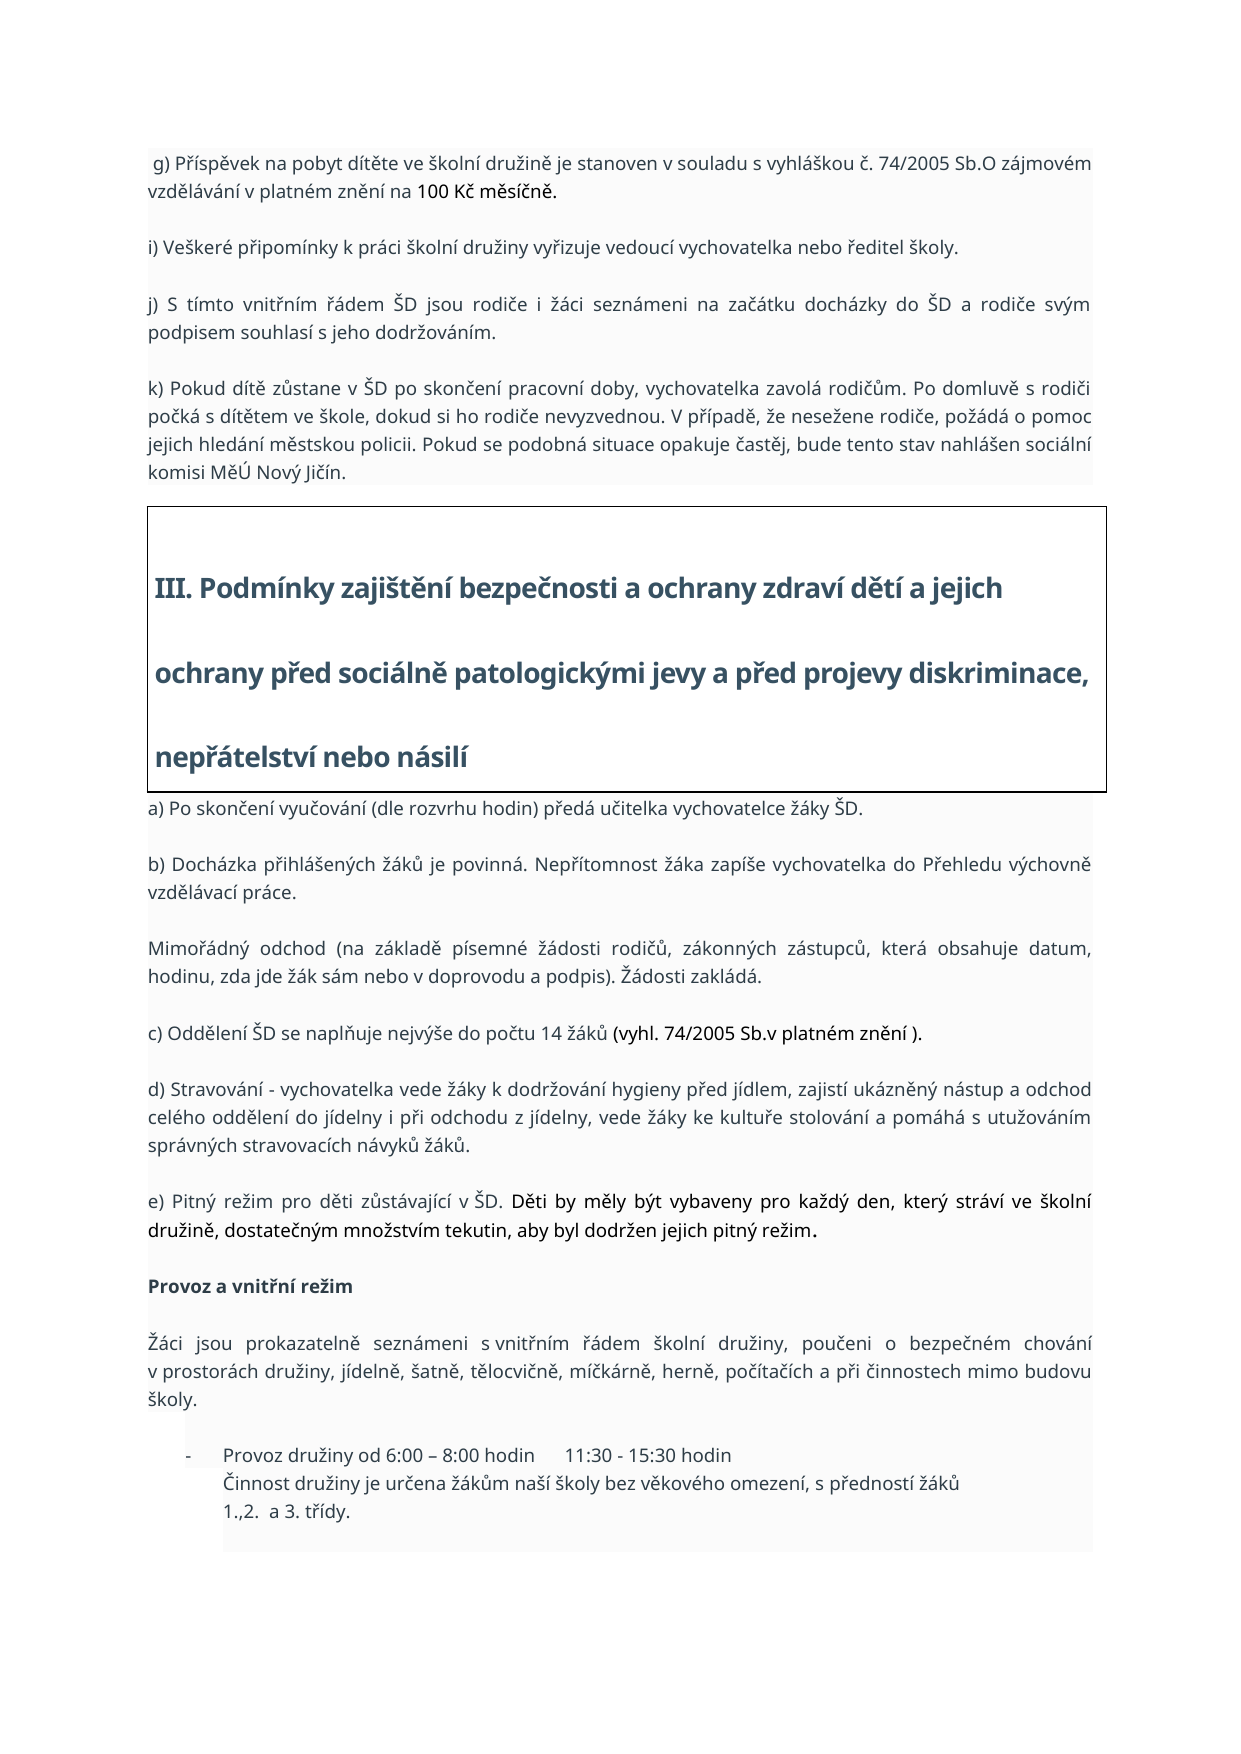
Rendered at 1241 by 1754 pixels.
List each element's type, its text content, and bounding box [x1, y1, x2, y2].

text j) S tímto vnitřním řádem ŠD jsou rodiče i žáci seznámeni na začátku docházky do ŠD a rodiče svým podpisem souhlasí s jeho dodržováním. [148, 288, 1093, 344]
list Provoz družiny od 6:00 – 8:00 hodin 11:30 - 15:30 hodin [185, 1440, 1093, 1468]
text k) Pokud dítě zůstane v ŠD po skončení pracovní doby, vychovatelka zavolá rodičům. Po domluvě s rodiči počká s dítětem ve škole, dokud si ho rodiče nevyzvednou. V případě, že nesežene rodiče, požádá o pomoc jejich hledání městskou policii. Pokud se podobná situace opakuje častěj, bude tento stav nahlášen sociální komisi MěÚ Nový Jičín. [148, 373, 1093, 485]
text b) Docházka přihlášených žáků je povinná. Nepřítomnost žáka zapíše vychovatelka do Přehledu výchovně vzdělávací práce. [148, 849, 1093, 905]
text c) Oddělení ŠD se naplňuje nejvýše do počtu 14 žáků (vyhl. 74/2005 Sb.v platném znění ). [148, 1017, 1093, 1046]
table_header III. Podmínky zajištění bezpečnosti a ochrany zdraví dětí a jejich ochrany před sociálně patologickými jevy a před projevy diskriminace, nepřátelství nebo násilí [148, 507, 1106, 791]
text a) Po skončení vyučování (dle rozvrhu hodin) předá učitelka vychovatelce žáky ŠD. [148, 793, 1093, 821]
list Činnost družiny je určena žákům naší školy bez věkového omezení, s předností žáků [223, 1468, 1093, 1496]
text d) Stravování - vychovatelka vede žáky k dodržování hygieny před jídlem, zajistí ukázněný nástup a odchod celého oddělení do jídelny i při odchodu z jídelny, vede žáky ke kultuře stolování a pomáhá s utužováním správných stravovacích návyků žáků. [148, 1074, 1093, 1158]
text i) Veškeré připomínky k práci školní družiny vyřizuje vedoucí vychovatelka nebo ředitel školy. [148, 232, 1093, 260]
text e) Pitný režim pro děti zůstávající v ŠD. Děti by měly být vybaveny pro každý den, který stráví ve školní družině, dostatečným množstvím tekutin, aby byl dodržen jejich pitný režim. [148, 1186, 1093, 1243]
text Žáci jsou prokazatelně seznámeni s vnitřním řádem školní družiny, poučeni o bezpečném chování v prostorách družiny, jídelně, šatně, tělocvičně, míčkárně, herně, počítačích a při činnostech mimo budovu školy. [148, 1327, 1093, 1412]
list 1.,2. a 3. třídy. [223, 1496, 1093, 1524]
text Mimořádný odchod (na základě písemné žádosti rodičů, zákonných zástupců, která obsahuje datum, hodinu, zda jde žák sám nebo v doprovodu a podpis). Žádosti zakládá. [148, 933, 1093, 989]
text Provoz a vnitřní režim [148, 1271, 1093, 1299]
text g) Příspěvek na pobyt dítěte ve školní družině je stanoven v souladu s vyhláškou č. 74/2005 Sb.O zájmovém vzdělávání v platném znění na 100 Kč měsíčně. [148, 148, 1093, 204]
